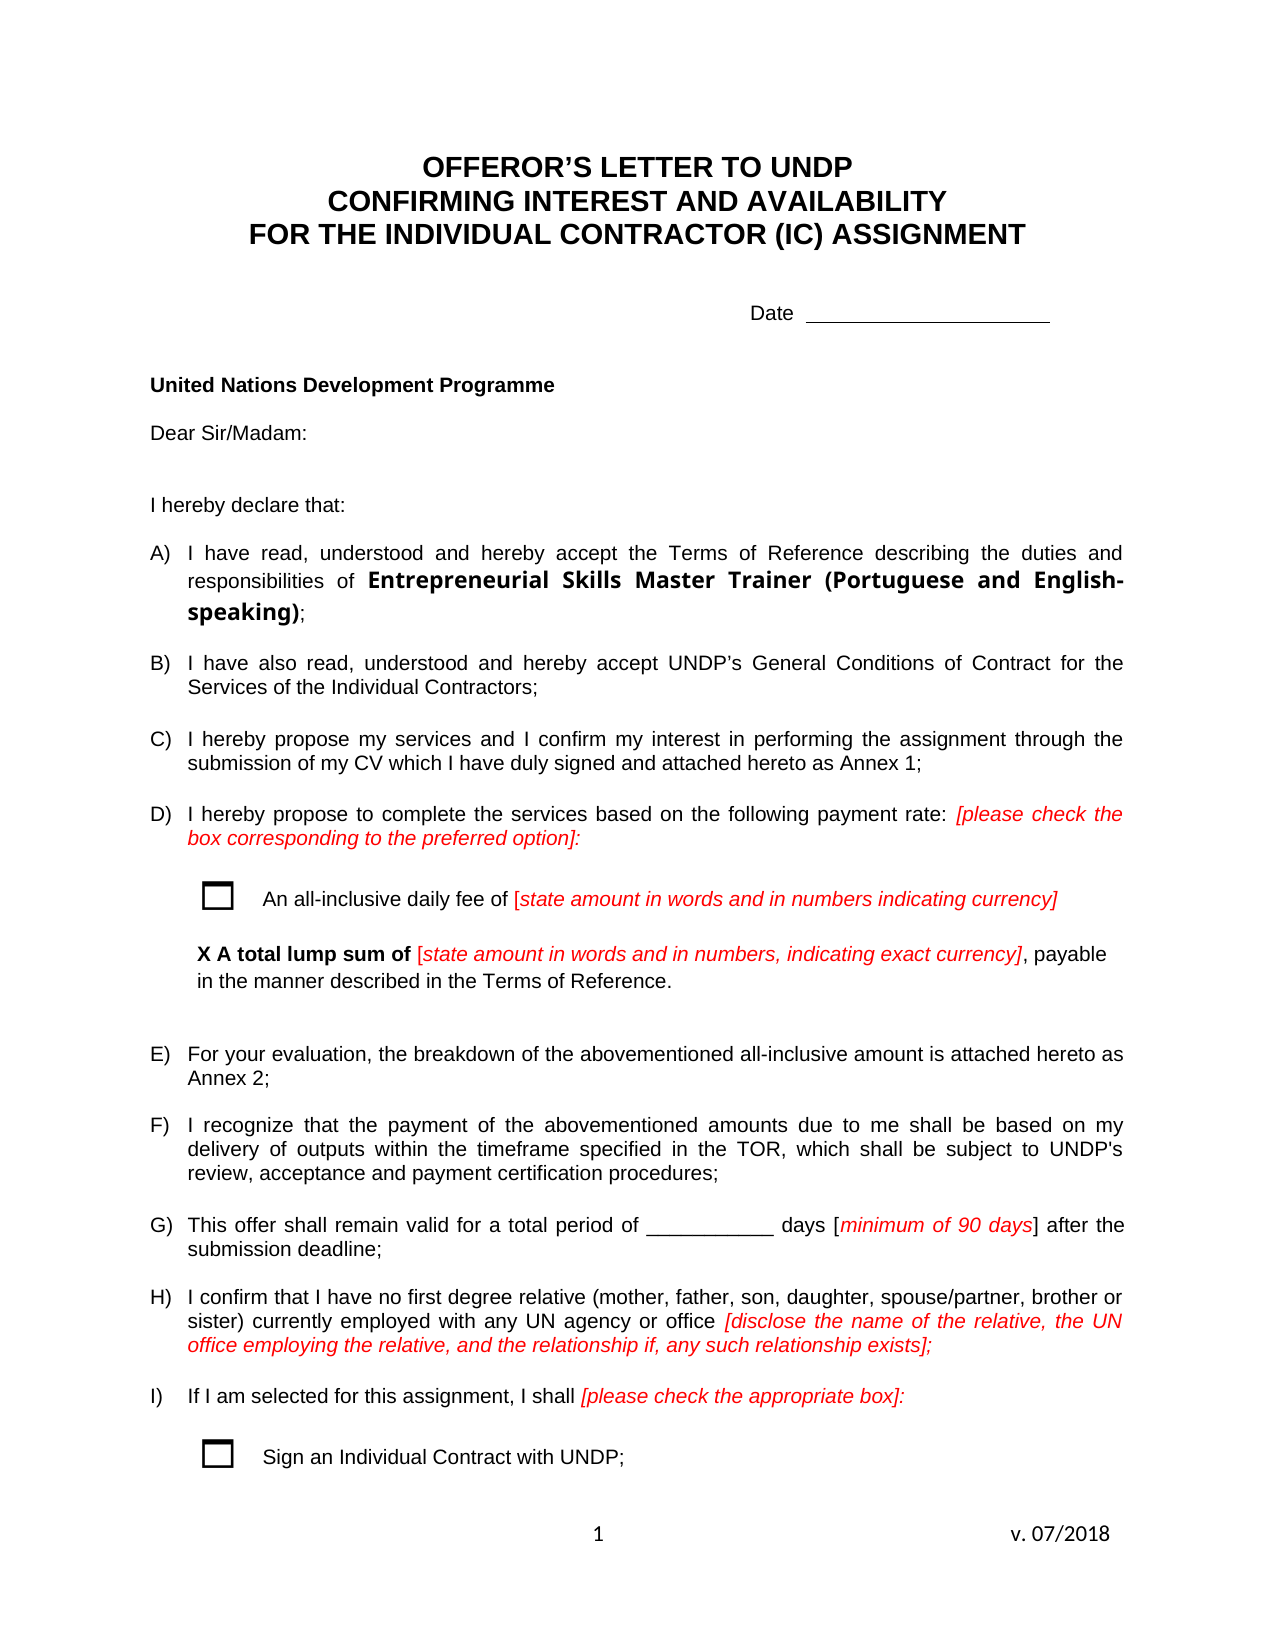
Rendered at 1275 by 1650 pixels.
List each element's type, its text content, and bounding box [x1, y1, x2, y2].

list An all-inclusive daily fee of [state amount in words and in numbers indicating currency] [197, 877, 1125, 915]
text OFFEROR’S LETTER TO UNDP [150, 150, 1125, 183]
text FOR THE INDIVIDUAL CONTRACTOR (IC) ASSIGNMENT [150, 217, 1125, 251]
list I have read, understood and hereby accept the Terms of Reference describing the duties and responsibilities of Entrepreneurial Skills Master Trainer (Portuguese and English-speaking); [150, 541, 1125, 627]
text I hereby declare that: [150, 493, 1125, 517]
list If I am selected for this assignment, I shall [please check the appropriate box]: [150, 1384, 1125, 1408]
list For your evaluation, the breakdown of the abovementioned all-inclusive amount is attached hereto as Annex 2; [150, 1041, 1125, 1089]
list I have also read, understood and hereby accept UNDP’s General Conditions of Contract for the Services of the Individual Contractors; [150, 651, 1125, 699]
list Sign an Individual Contract with UNDP; [197, 1435, 1125, 1473]
list I hereby propose my services and I confirm my interest in performing the assignment through the submission of my CV which I have duly signed and attached hereto as Annex 1; [150, 726, 1125, 774]
list I hereby propose to complete the services based on the following payment rate: [please check the box corresponding to the preferred option]: [150, 802, 1125, 850]
list I confirm that I have no first degree relative (mother, father, son, daughter, spouse/partner, brother or sister) currently employed with any UN agency or office [disclose the name of the relative, the UN office employing the relative, and the relationship if, any such relationship exists]; [150, 1284, 1125, 1356]
text Date [675, 301, 1125, 325]
list I recognize that the payment of the abovementioned amounts due to me shall be based on my delivery of outputs within the timeframe specified in the TOR, which shall be subject to UNDP's review, acceptance and payment certification procedures; [150, 1113, 1125, 1185]
text Dear Sir/Madam: [150, 421, 1125, 445]
list This offer shall remain valid for a total period of ___________ days [minimum of 90 days] after the submission deadline; [150, 1213, 1125, 1261]
text United Nations Development Programme [150, 373, 1125, 397]
text CONFIRMING INTEREST AND AVAILABILITY [150, 183, 1125, 217]
text X A total lump sum of [state amount in words and in numbers, indicating exact currency], payable in the manner described in the Terms of Reference. [197, 942, 1125, 993]
